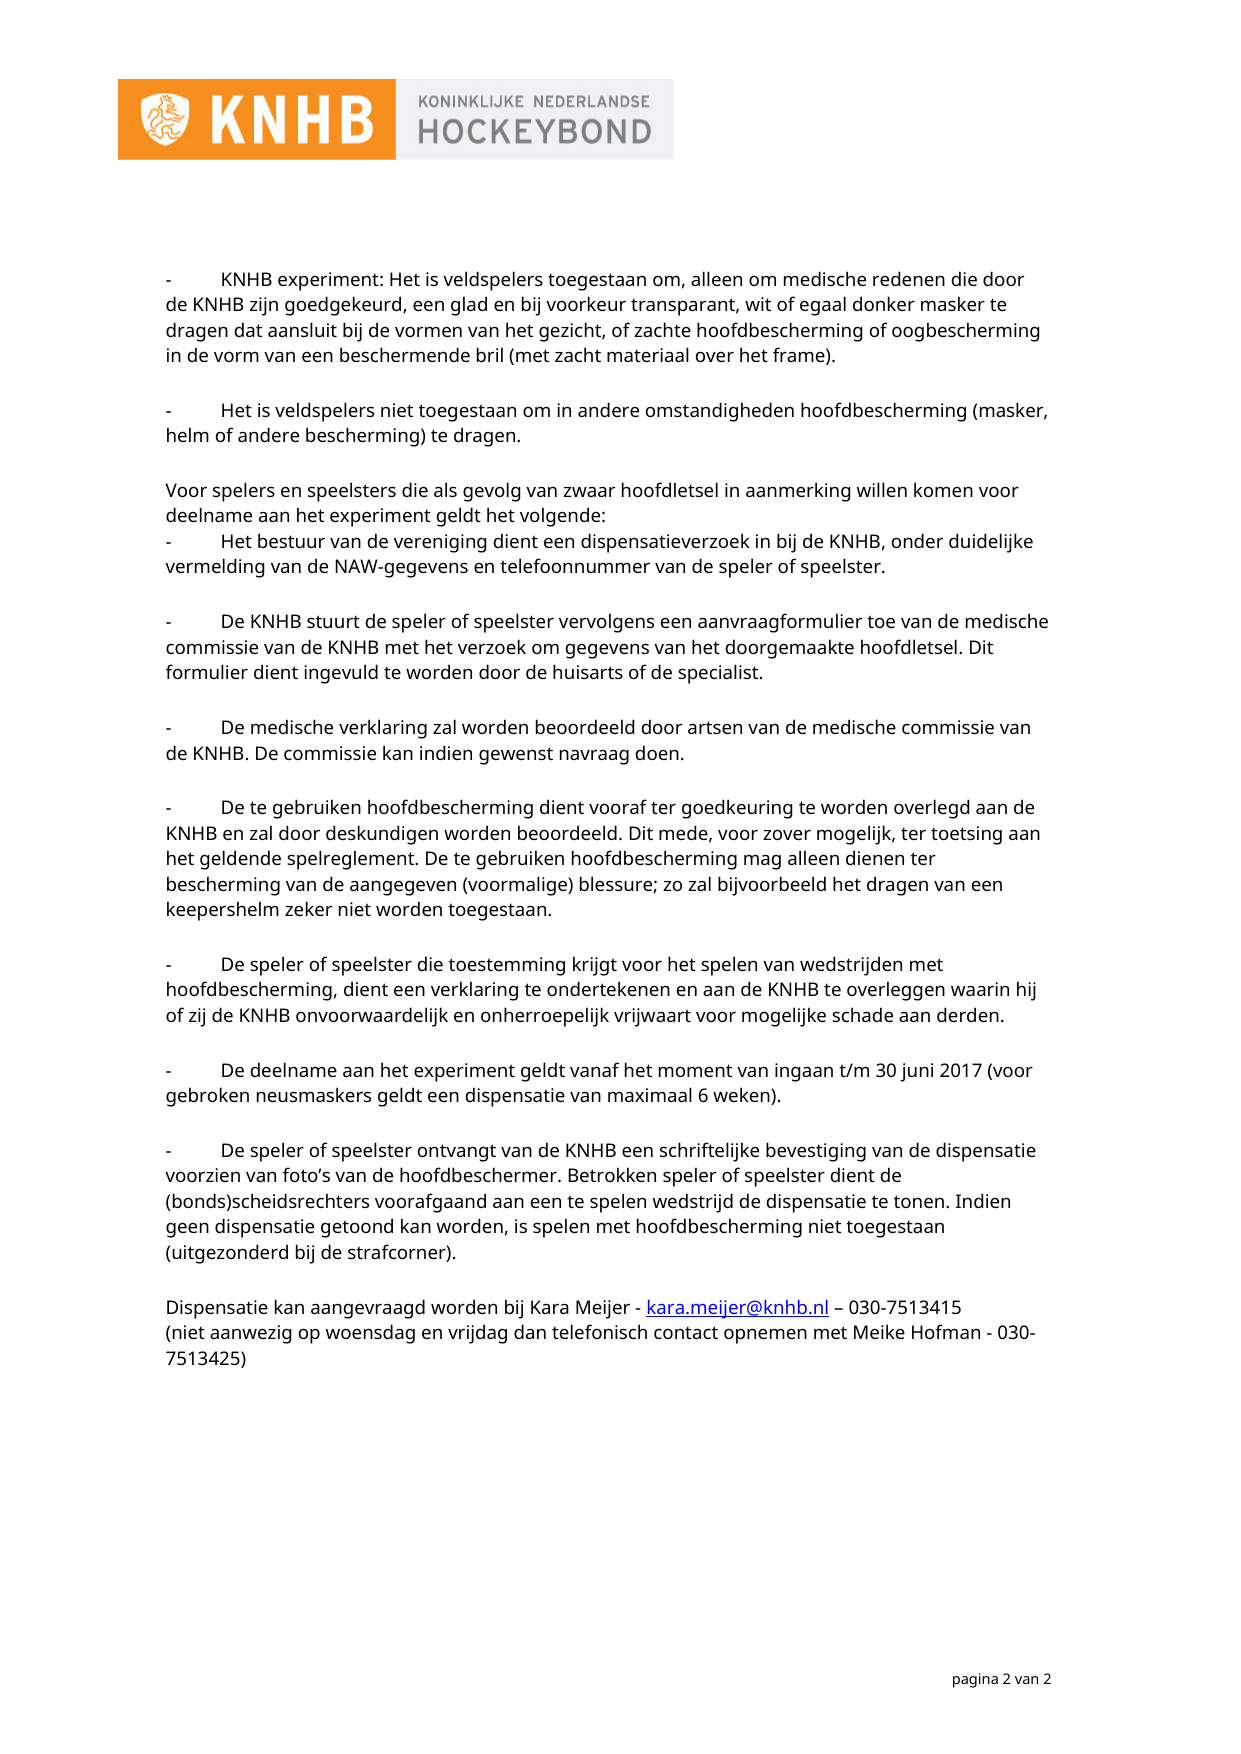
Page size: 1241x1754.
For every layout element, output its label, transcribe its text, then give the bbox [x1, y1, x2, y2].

text - Het is veldspelers niet toegestaan om in andere omstandigheden hoofdbescherming (masker, helm of andere bescherming) te dragen. [165, 397, 1051, 448]
text - De KNHB stuurt de speler of speelster vervolgens een aanvraagformulier toe van de medische commissie van de KNHB met het verzoek om gegevens van het doorgemaakte hoofdletsel. Dit formulier dient ingevuld te worden door de huisarts of de specialist. [165, 608, 1051, 685]
text Dispensatie kan aangevraagd worden bij Kara Meijer - kara.meijer@knhb.nl – 030-7513415 (niet aanwezig op woensdag en vrijdag dan telefonisch contact opnemen met Meike Hofman - 030-7513425) [165, 1294, 1051, 1371]
picture [118, 79, 674, 160]
text Voor spelers en speelsters die als gevolg van zwaar hoofdletsel in aanmerking willen komen voor deelname aan het experiment geldt het volgende: - Het bestuur van de vereniging dient een dispensatieverzoek in bij de KNHB, onder duidelijke vermelding van de NAW-gegevens en telefoonnummer van de speler of speelster. [165, 477, 1051, 579]
text - De medische verklaring zal worden beoordeeld door artsen van de medische commissie van de KNHB. De commissie kan indien gewenst navraag doen. [165, 714, 1051, 765]
text - De speler of speelster ontvangt van de KNHB een schriftelijke bevestiging van de dispensatie voorzien van foto’s van de hoofdbeschermer. Betrokken speler of speelster dient de (bonds)scheidsrechters voorafgaand aan een te spelen wedstrijd de dispensatie te tonen. Indien geen dispensatie getoond kan worden, is spelen met hoofdbescherming niet toegestaan (uitgezonderd bij de strafcorner). [165, 1137, 1051, 1265]
text - KNHB experiment: Het is veldspelers toegestaan om, alleen om medische redenen die door de KNHB zijn goedgekeurd, een glad en bij voorkeur transparant, wit of egaal donker masker te dragen dat aansluit bij de vormen van het gezicht, of zachte hoofdbescherming of oogbescherming in de vorm van een beschermende bril (met zacht materiaal over het frame). [165, 266, 1051, 368]
text - De speler of speelster die toestemming krijgt voor het spelen van wedstrijden met hoofdbescherming, dient een verklaring te ondertekenen en aan de KNHB te overleggen waarin hij of zij de KNHB onvoorwaardelijk en onherroepelijk vrijwaart voor mogelijke schade aan derden. [165, 951, 1051, 1028]
text - De deelname aan het experiment geldt vanaf het moment van ingaan t/m 30 juni 2017 (voor gebroken neusmaskers geldt een dispensatie van maximaal 6 weken). [165, 1057, 1051, 1108]
text - De te gebruiken hoofdbescherming dient vooraf ter goedkeuring te worden overlegd aan de KNHB en zal door deskundigen worden beoordeeld. Dit mede, voor zover mogelijk, ter toetsing aan het geldende spelreglement. De te gebruiken hoofdbescherming mag alleen dienen ter bescherming van de aangegeven (voormalige) blessure; zo zal bijvoorbeeld het dragen van een keepershelm zeker niet worden toegestaan. [165, 794, 1051, 922]
